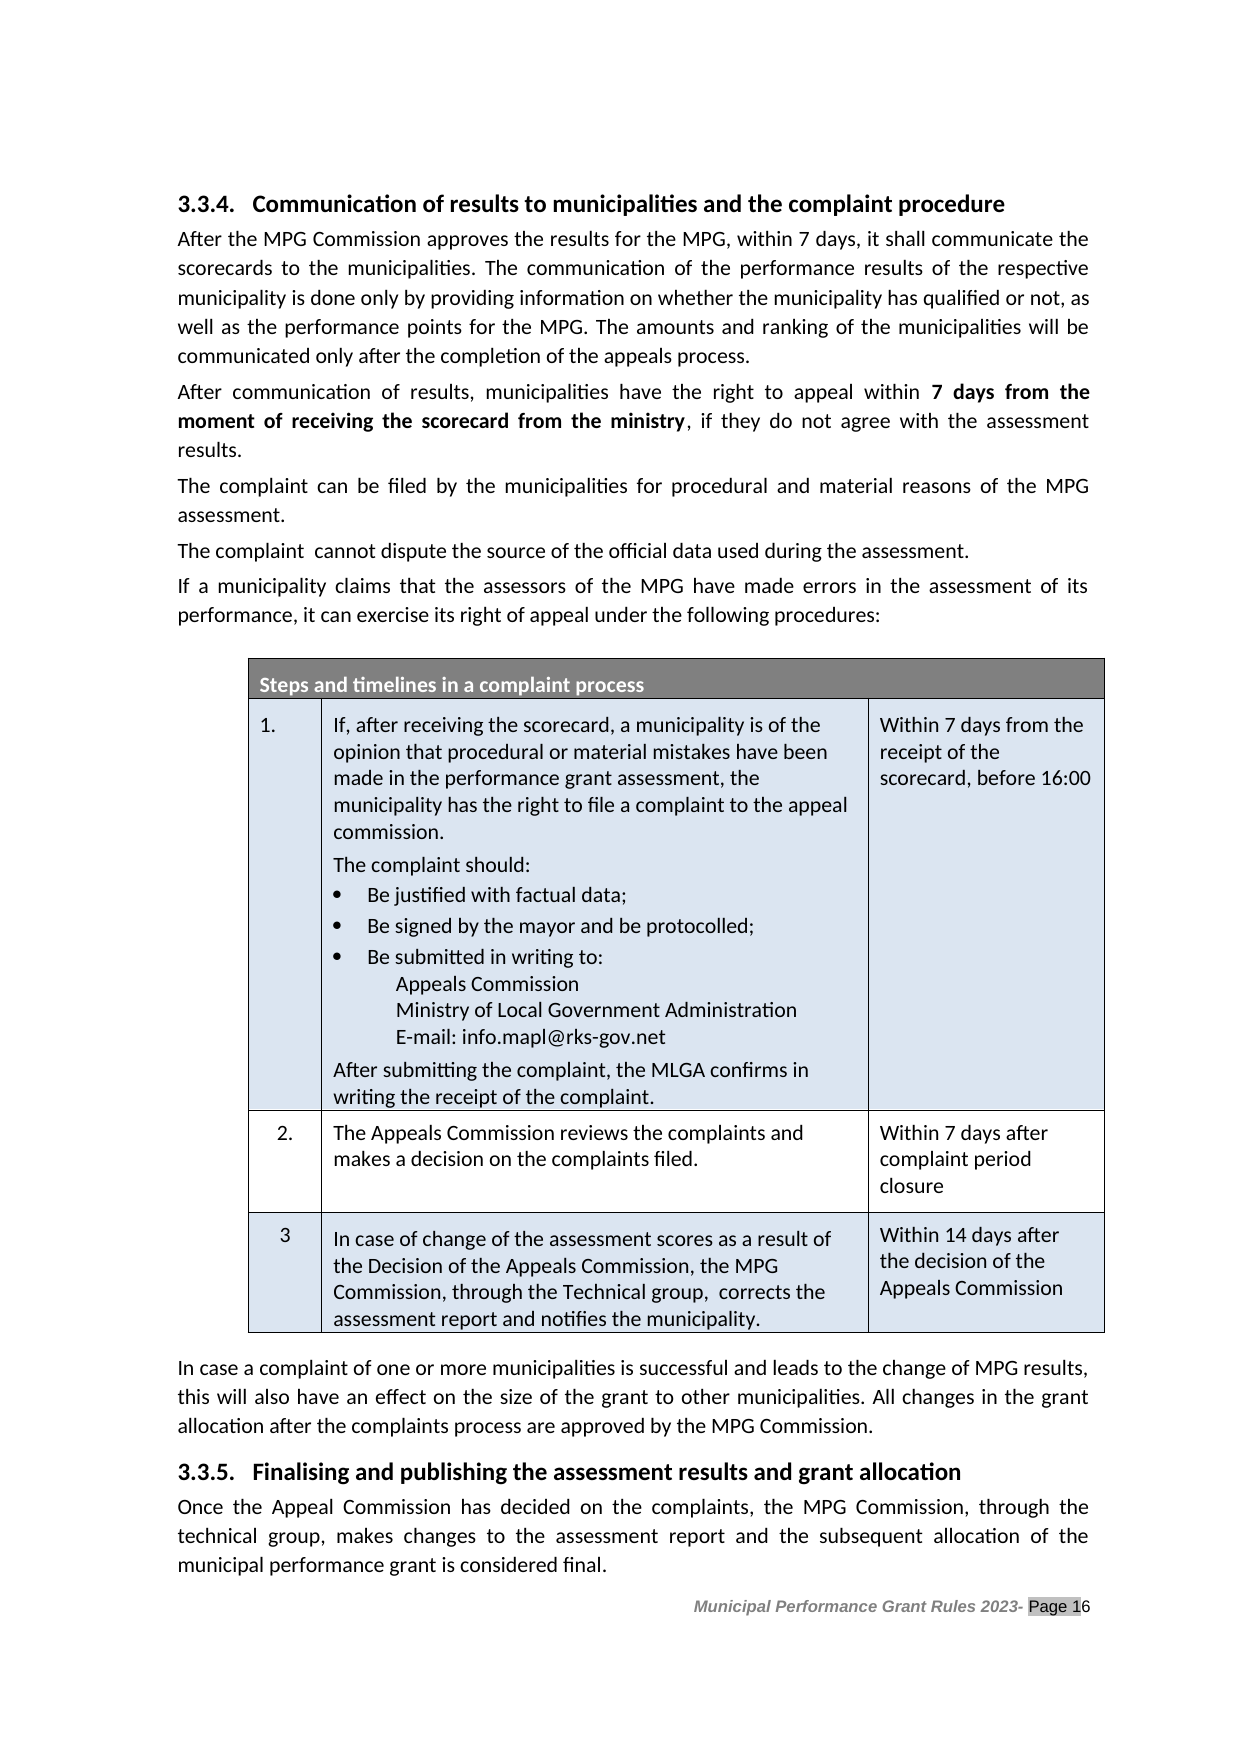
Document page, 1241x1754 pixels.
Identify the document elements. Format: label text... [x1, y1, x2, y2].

table_cell The Appeals Commission reviews the complaints and makes a decision on the complaints filed. [322, 1111, 868, 1212]
subtitle Communication of results to municipalities and the complaint procedure [177, 188, 1090, 219]
table_header Steps and timelines in a complaint process [249, 659, 1104, 698]
table_cell Within 14 days after the decision of the Appeals Commission [869, 1213, 1104, 1332]
text If a municipality claims that the assessors of the MPG have made errors in the assessment of its performance, it can exercise its right of appeal under the following procedures: [177, 572, 1090, 628]
text After the MPG Commission approves the results for the MPG, within 7 days, it shall communicate the scorecards to the municipalities. The communication of the performance results of the respective municipality is done only by providing information on whether the municipality has qualified or not, as well as the performance points for the MPG. The amounts and ranking of the municipalities will be communicated only after the completion of the appeals process. [177, 225, 1090, 369]
text In case a complaint of one or more municipalities is successful and leads to the change of MPG results, this will also have an effect on the size of the grant to other municipalities. All changes in the grant allocation after the complaints process are approved by the MPG Commission. [177, 1354, 1090, 1439]
table_cell 1. [249, 699, 321, 1109]
text The complaint cannot dispute the source of the official data used during the assessment. [177, 537, 1090, 563]
text After communication of results, municipalities have the right to appeal within 7 days from the moment of receiving the scorecard from the ministry, if they do not agree with the assessment results. [177, 378, 1090, 463]
table_cell 2. [249, 1111, 321, 1212]
text The complaint can be filed by the municipalities for procedural and material reasons of the MPG assessment. [177, 472, 1090, 528]
table_cell If, after receiving the scorecard, a municipality is of the opinion that procedural or material mistakes have been made in the performance grant assessment, the municipality has the right to file a complaint to the appeal commission. The complaint should: Be justified with factual data; Be signed by the mayor and be protocolled; Be submitted in writing to: Appeals Commission Ministry of Local Government Administration E-mail: info.mapl@rks-gov.net After submitting the complaint, the MLGA confirms in writing the receipt of the complaint. [322, 699, 868, 1109]
subtitle Finalising and publishing the assessment results and grant allocation [177, 1456, 1090, 1487]
table_cell 3 [249, 1213, 321, 1332]
table_cell Within 7 days from the receipt of the scorecard, before 16:00 [869, 699, 1104, 1109]
text Once the Appeal Commission has decided on the complaints, the MPG Commission, through the technical group, makes changes to the assessment report and the subsequent allocation of the municipal performance grant is considered final. [177, 1493, 1090, 1578]
table_cell In case of change of the assessment scores as a result of the Decision of the Appeals Commission, the MPG Commission, through the Technical group, corrects the assessment report and notifies the municipality. [322, 1213, 868, 1332]
table_cell Within 7 days after complaint period closure [869, 1111, 1104, 1212]
